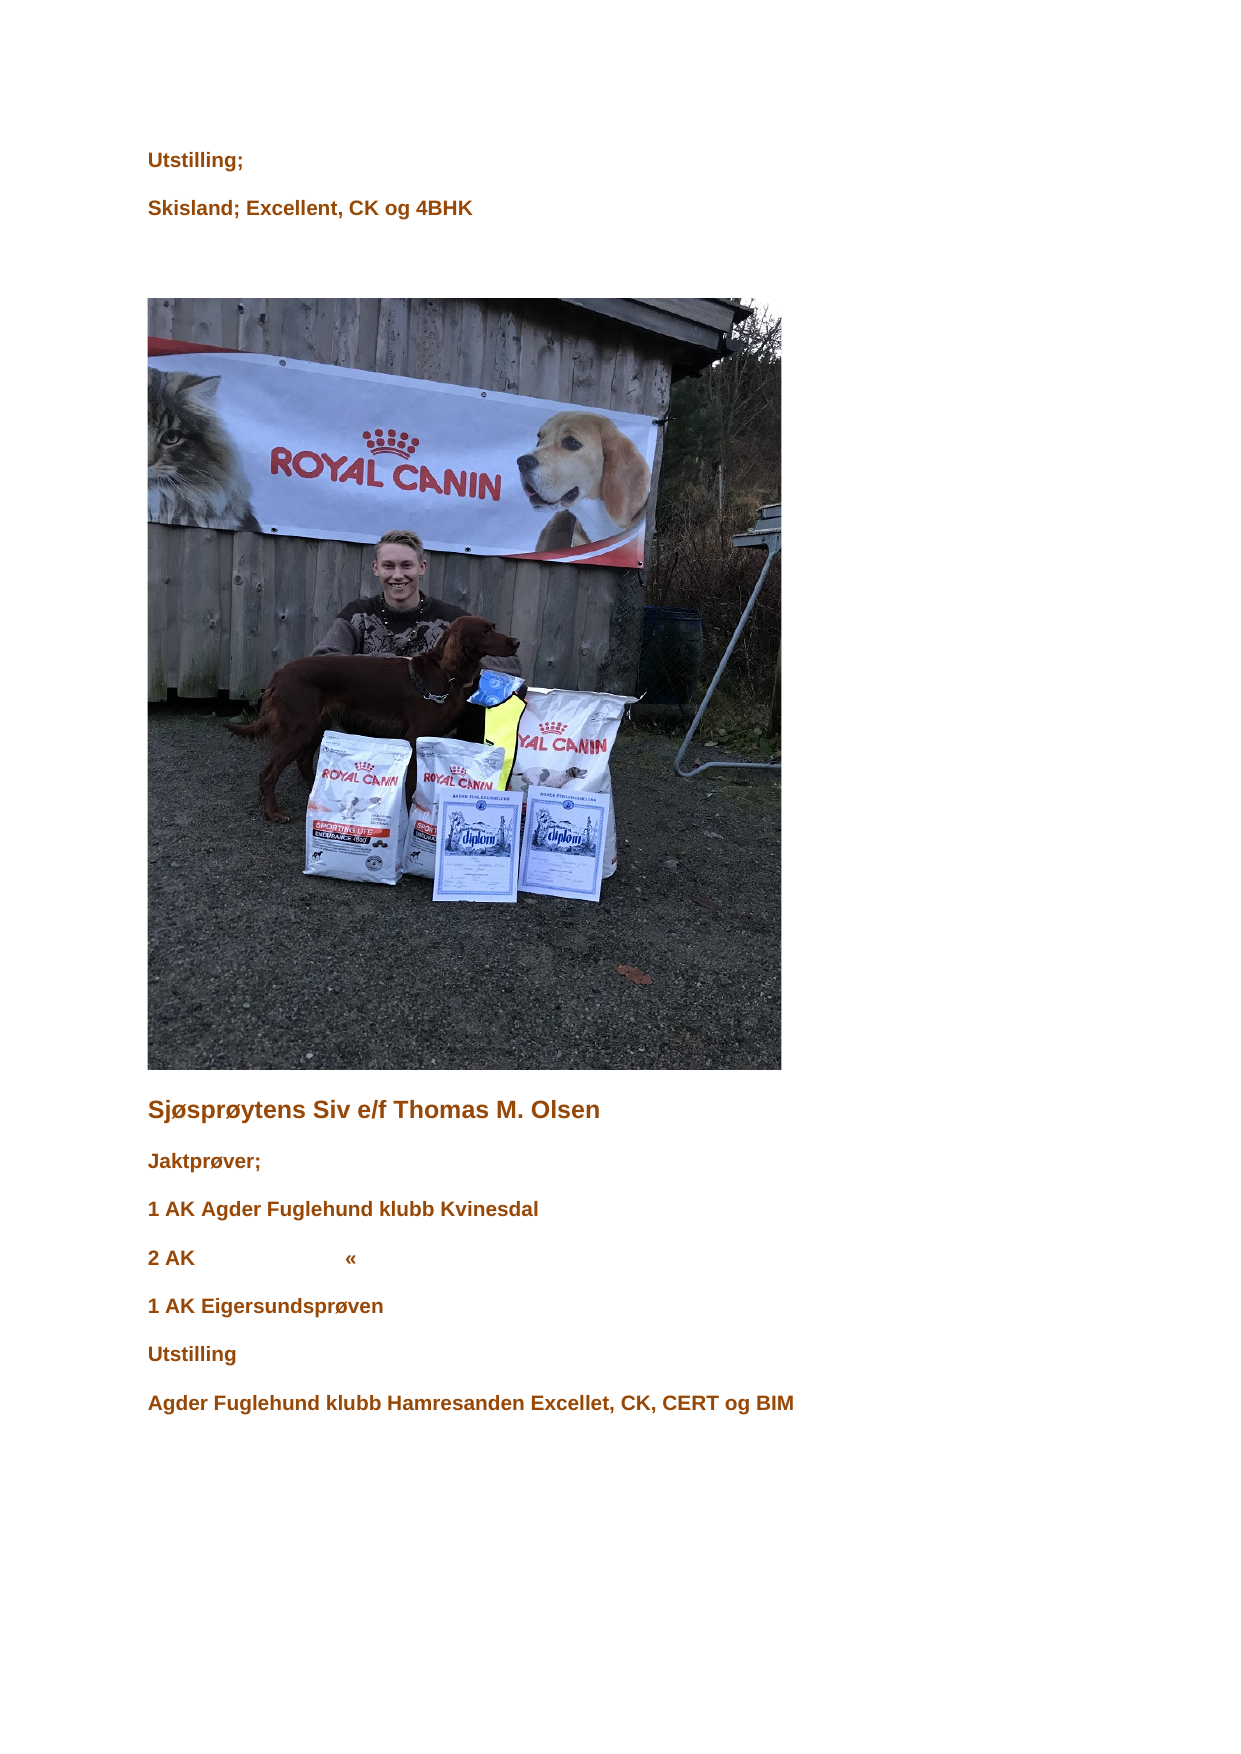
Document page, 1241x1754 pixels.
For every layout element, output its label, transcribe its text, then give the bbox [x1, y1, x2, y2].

text 2 AK « [148, 1246, 1093, 1269]
picture [147, 298, 782, 1070]
text Utstilling; [148, 148, 1093, 172]
text 1 AK Agder Fuglehund klubb Kvinesdal [148, 1197, 1093, 1221]
text Agder Fuglehund klubb Hamresanden Excellet, CK, CERT og BIM [148, 1391, 1093, 1414]
text Sjøsprøytens Siv e/f Thomas M. Olsen [148, 1095, 1093, 1124]
text Skisland; Excellent, CK og 4BHK [148, 196, 1093, 220]
text Utstilling [148, 1342, 1093, 1366]
text 1 AK Eigersundsprøven [148, 1294, 1093, 1318]
text Jaktprøver; [148, 1149, 1093, 1173]
